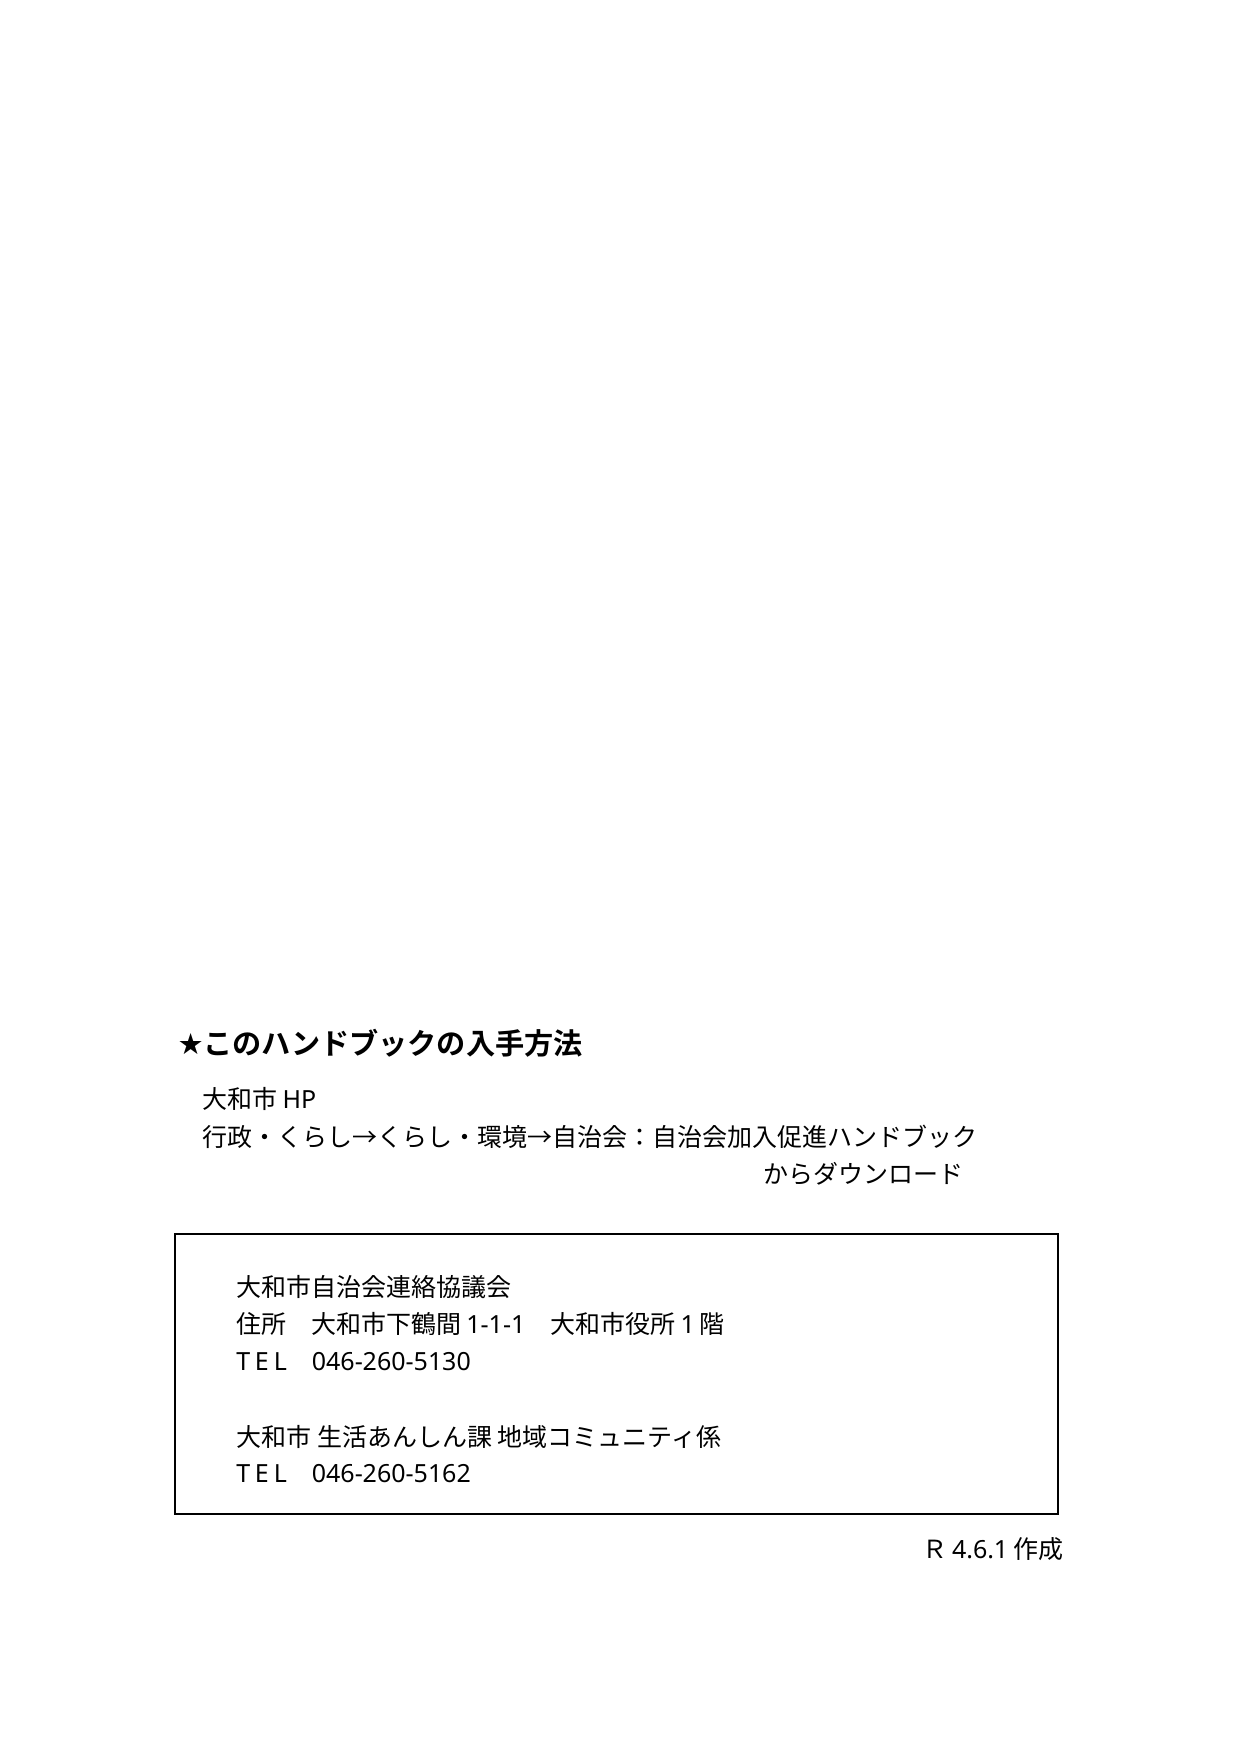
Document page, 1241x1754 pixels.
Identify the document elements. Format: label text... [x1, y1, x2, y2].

text TEL 046-260-5130 [236, 1342, 1057, 1379]
text ★このハンドブックの入手方法 [177, 1004, 1063, 1079]
text TEL 046-260-5162 [236, 1454, 1057, 1492]
text 大和市HP [177, 1079, 1063, 1117]
text 大和市自治会連絡協議会 [236, 1267, 1057, 1304]
text 行政・くらし→くらし・環境→自治会：自治会加入促進ハンドブック [177, 1117, 1063, 1154]
text Ｒ4.6.1作成 [236, 1529, 1063, 1567]
text からダウンロード [177, 1154, 963, 1192]
text 大和市 生活あんしん課 地域コミュニティ係 [236, 1417, 1057, 1454]
text 住所 大和市下鶴間1-1-1 大和市役所1階 [236, 1304, 1057, 1342]
